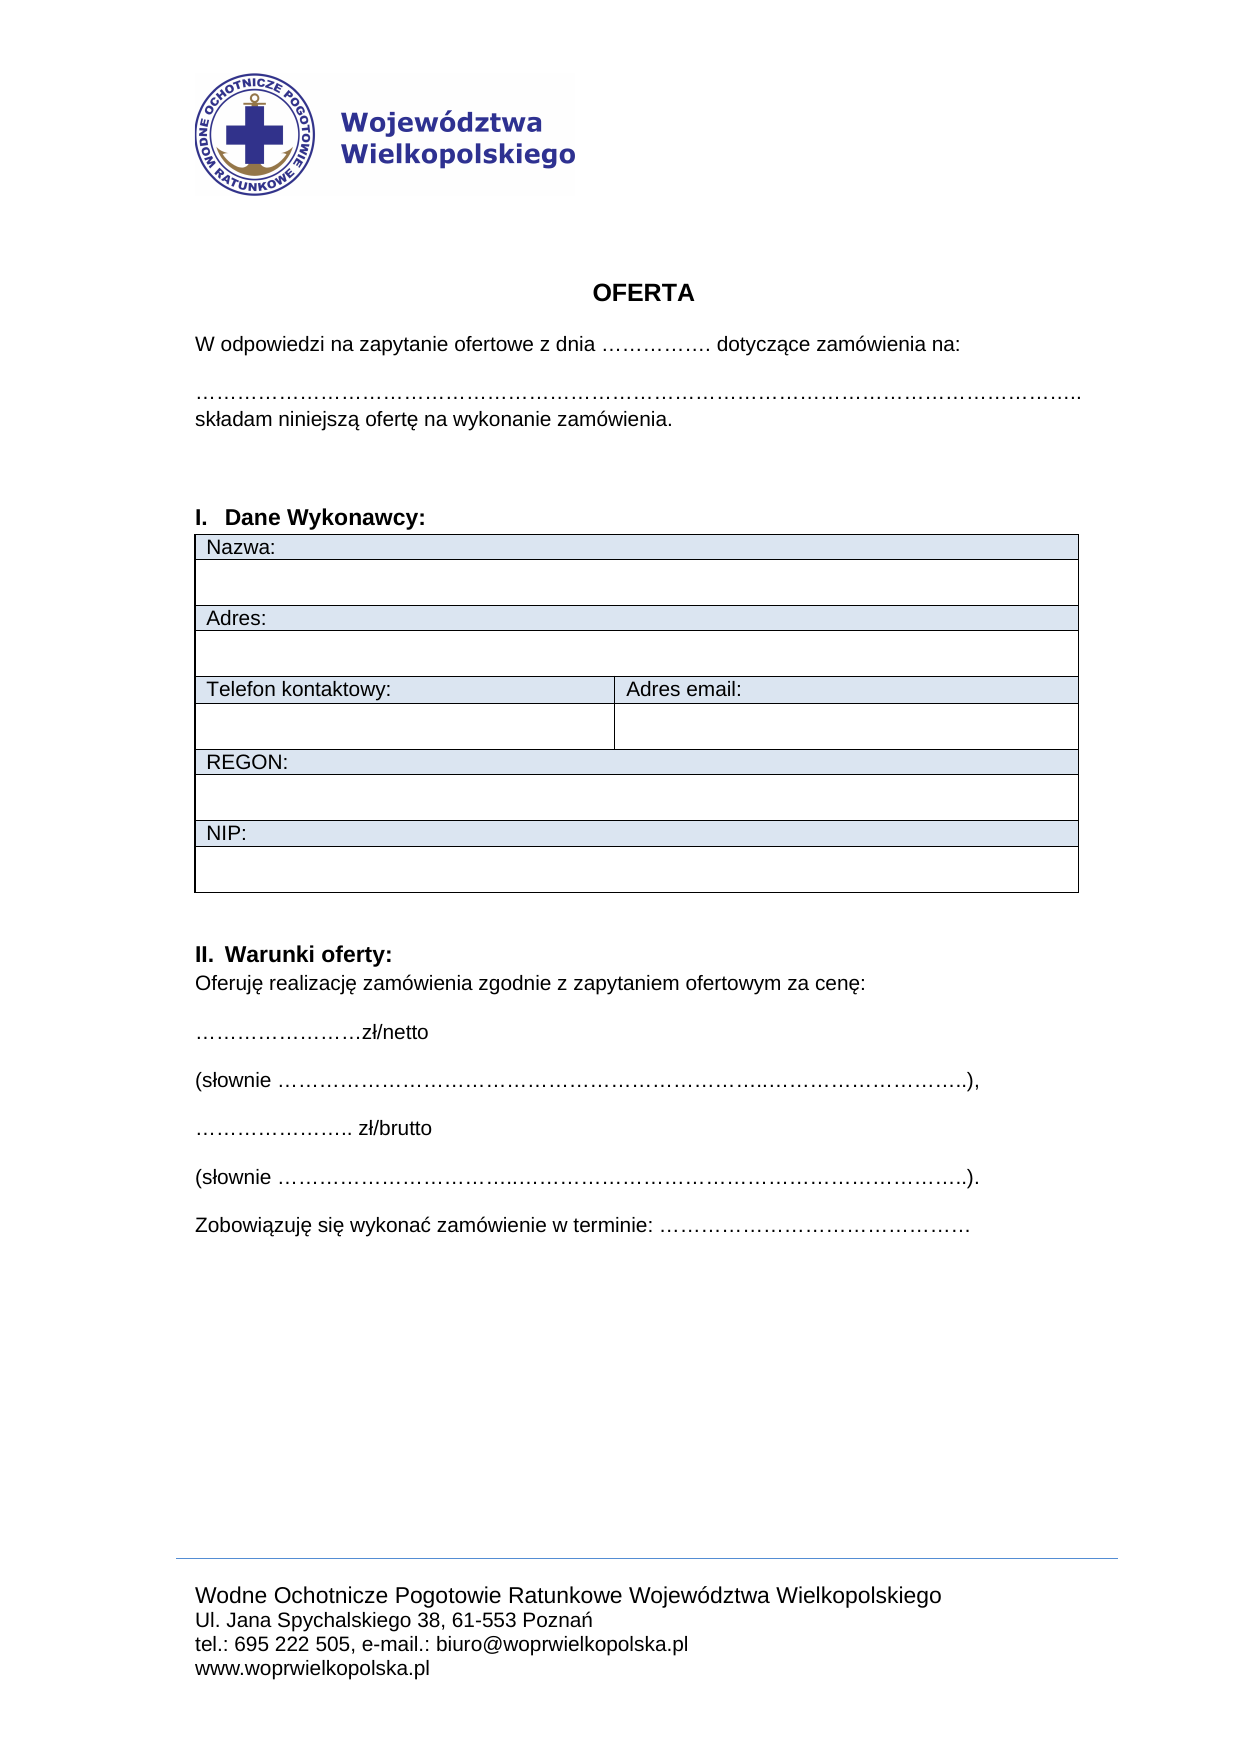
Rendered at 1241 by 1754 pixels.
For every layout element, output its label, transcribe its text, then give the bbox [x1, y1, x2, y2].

table_cell NIP: [196, 821, 1078, 846]
text Zobowiązuję się wykonać zamówienie w terminie: ……………………………………… [195, 1213, 1092, 1237]
table_cell [615, 704, 1078, 748]
text (słownie ……………………………..………………………………………………………..). [195, 1164, 1092, 1188]
table_cell [196, 704, 614, 748]
text ……………………………………………………………………………………………………………….. składam niniejszą ofertę na wykonanie zamówienia. [195, 380, 1092, 431]
text Oferuję realizację zamówienia zgodnie z zapytaniem ofertowym za cenę: [195, 971, 1092, 995]
picture [194, 73, 575, 196]
text ……………………zł/netto [195, 1019, 1092, 1043]
text W odpowiedzi na zapytanie ofertowe z dnia ……………. dotyczące zamówienia na: [195, 331, 1092, 355]
table_cell REGON: [196, 750, 1078, 774]
list Warunki oferty: [195, 941, 1092, 967]
table_header Nazwa: [196, 535, 1078, 559]
table_cell [196, 631, 1078, 676]
list Dane Wykonawcy: [195, 504, 1092, 530]
text (słownie ……………………………………………………………..………………………..), [195, 1068, 1092, 1092]
table_cell [196, 560, 1078, 605]
table_cell [196, 847, 1078, 892]
table_cell Adres: [196, 606, 1078, 630]
text ………………….. zł/brutto [195, 1116, 1092, 1140]
table_cell [196, 775, 1078, 819]
table_cell Telefon kontaktowy: [196, 677, 614, 703]
table_cell Adres email: [615, 677, 1078, 703]
text OFERTA [195, 277, 1092, 306]
